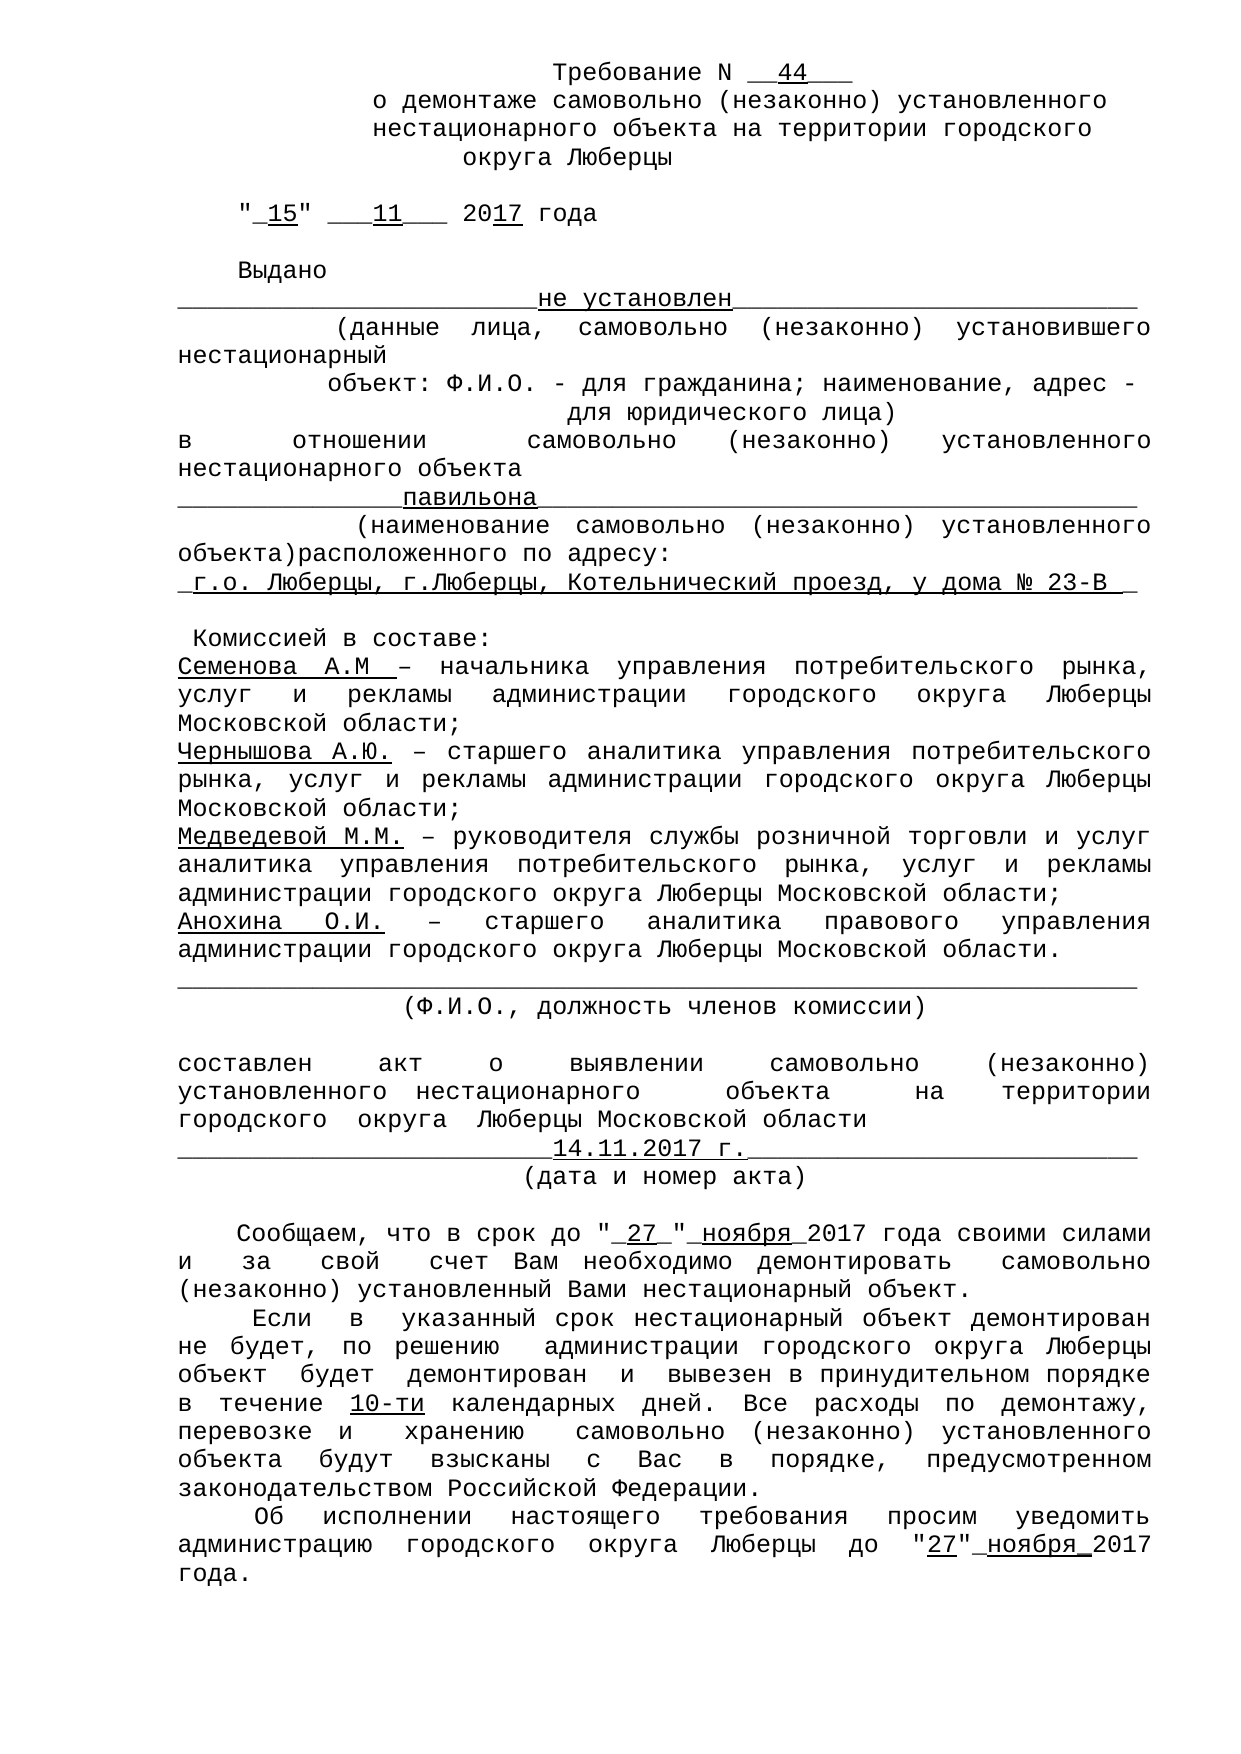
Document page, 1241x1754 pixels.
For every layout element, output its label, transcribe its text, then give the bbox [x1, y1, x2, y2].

text (Ф.И.О., должность членов комиссии) [177, 994, 1152, 1022]
text (данные лица, самовольно (незаконно) установившего нестационарный [177, 314, 1152, 371]
text округа Люберцы [177, 144, 1152, 172]
text Комиссией в составе: [177, 625, 1152, 654]
text Сообщаем, что в срок до "_27_"_ноября_2017 года своими силами и за свой счет Вам необходимо демонтировать самовольно (незаконно) установленный Вами нестационарный объект. [177, 1220, 1152, 1305]
text Если в указанный срок нестационарный объект демонтирован не будет, по решению администрации городского округа Люберцы объект будет демонтирован и вывезен в принудительном порядке в течение 10-ти календарных дней. Все расходы по демонтажу, перевозке и хранению самовольно (незаконно) установленного объекта будут взысканы с Вас в порядке, предусмотренном законодательством Российской Федерации. [177, 1305, 1152, 1503]
text Анохина О.И. – старшего аналитика правового управления администрации городского округа Люберцы Московской области. [177, 909, 1152, 965]
text ________________________________________________________________ [177, 965, 1152, 994]
text (дата и номер акта) [177, 1164, 1152, 1192]
text в отношении самовольно (незаконно) установленного нестационарного объекта [177, 427, 1152, 484]
text Выдано [177, 257, 1152, 286]
text _______________павильона________________________________________ [177, 484, 1152, 512]
text Семенова А.М – начальника управления потребительского рынка, услуг и рекламы администрации городского округа Люберцы Московской области; [177, 654, 1152, 739]
text Чернышова А.Ю. – старшего аналитика управления потребительского рынка, услуг и рекламы администрации городского округа Люберцы Московской области; [177, 739, 1152, 824]
text Об исполнении настоящего требования просим уведомить администрацию городского округа Люберцы до "27"_ноября_2017 года. [177, 1503, 1152, 1588]
text объект: Ф.И.О. - для гражданина; наименование, адрес - [177, 371, 1152, 399]
text нестационарного объекта на территории городского [177, 116, 1152, 144]
text _________________________14.11.2017 г.__________________________ [177, 1135, 1152, 1164]
text ________________________не установлен___________________________ [177, 286, 1152, 314]
text о демонтаже самовольно (незаконно) установленного [177, 87, 1152, 116]
text (наименование самовольно (незаконно) установленного объекта)расположенного по адресу: [177, 512, 1152, 569]
text "_15" ___11___ 2017 года [177, 201, 1152, 229]
text составлен акт о выявлении самовольно (незаконно) установленного нестационарного объекта на территории городского округа Люберцы Московской области [177, 1050, 1152, 1135]
text _г.о. Люберцы, г.Люберцы, Котельнический проезд, у дома № 23-В _ [177, 569, 1152, 597]
text для юридического лица) [177, 399, 1152, 427]
text Требование N __44___ [177, 59, 1152, 87]
text Медведевой М.М. – руководителя службы розничной торговли и услуг аналитика управления потребительского рынка, услуг и рекламы администрации городского округа Люберцы Московской области; [177, 824, 1152, 909]
